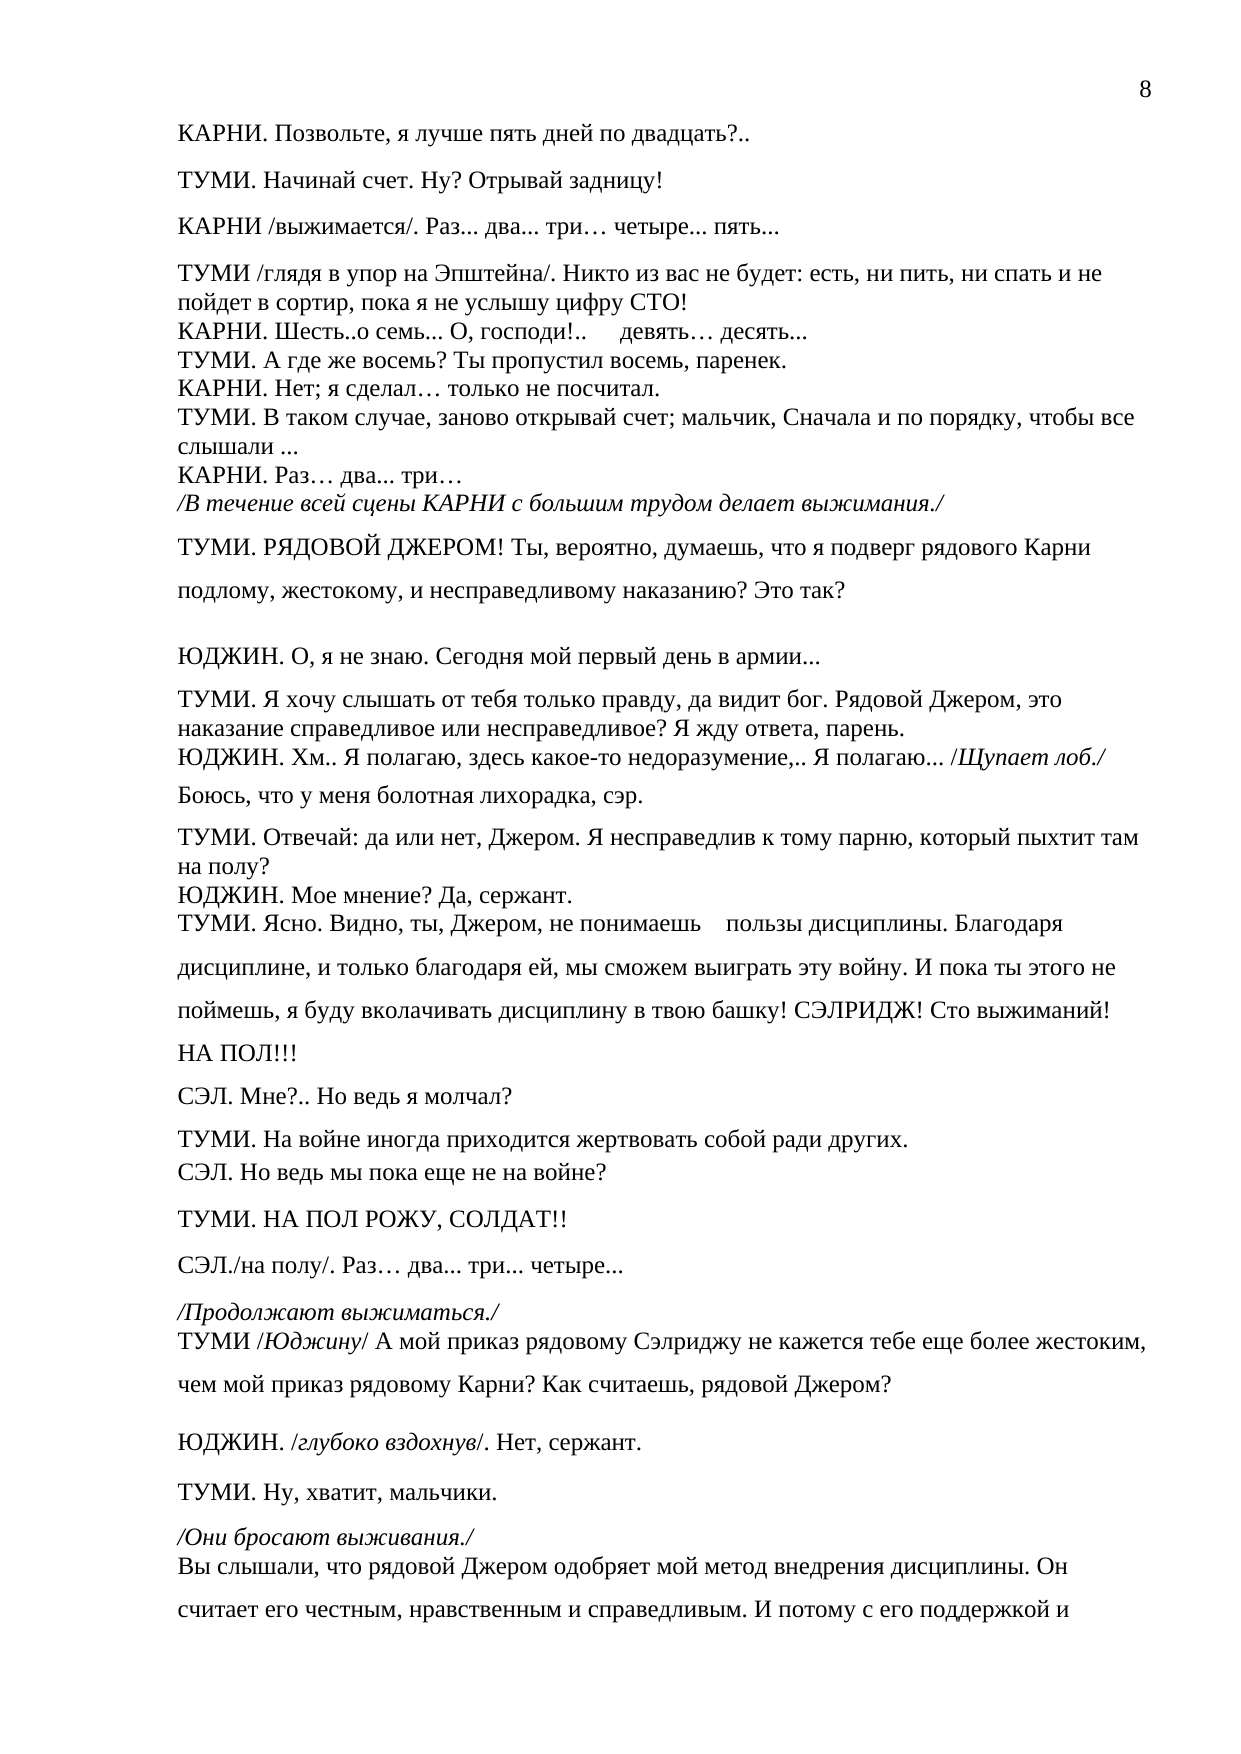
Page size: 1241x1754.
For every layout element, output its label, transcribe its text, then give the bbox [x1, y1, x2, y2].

text ТУМИ. В таком случае, заново открывай счет; мальчик, Сначала и по порядку, чтобы все слышали ... [177, 402, 1152, 460]
text ЮДЖИН. /глубоко вздохнув/. Нет, сержант. [177, 1427, 1152, 1456]
text ЮДЖИН. Мое мнение? Да, сержант. [177, 880, 1152, 908]
text ТУМИ. Отвечай: да или нет, Джером. Я несправедлив к тому парню, который пыхтит там на полу? [177, 822, 1152, 880]
text /Они бросают выживания./ [177, 1522, 1152, 1551]
text ЮДЖИН. О, я не знаю. Сегодня мой первый день в армии... [177, 641, 1152, 669]
text ТУМИ /глядя в упор на Эпштейна/. Никто из вас не будет: есть, ни пить, ни спать и не пойдет в сортир, пока я не услышу цифру СТО! [177, 258, 1152, 316]
text ТУМИ. НА ПОЛ РОЖУ, СОЛДАТ!! [177, 1204, 1152, 1233]
text КАРНИ /выжимается/. Раз... два... три… четыре... пять... [177, 211, 1152, 240]
text ТУМИ. На войне иногда приходится жертвовать собой ради других. [177, 1124, 1152, 1153]
text ЮДЖИН. Хм.. Я полагаю, здесь какое-то недоразумение,.. Я полагаю... /Щупает лоб./ Боюсь, что у меня болотная лихорадка, сэр. [177, 742, 1152, 809]
text ТУМИ. Ну, хватит, мальчики. [177, 1477, 1152, 1505]
text ТУМИ. РЯДОВОЙ ДЖЕРОМ! Ты, вероятно, думаешь, что я подверг рядового Карни подлому, жестокому, и несправедливому наказанию? Это так? [177, 532, 1152, 603]
text ТУМИ. Я хочу слышать от тебя только правду, да видит бог. Рядовой Джером, это наказание справедливое или несправедливое? Я жду ответа, парень. [177, 684, 1152, 742]
text ТУМИ. Ясно. Видно, ты, Джером, не понимаешь пользы дисциплины. Благодаря дисциплине, и только благодаря ей, мы сможем выиграть эту войну. И пока ты этого не поймешь, я буду вколачивать дисциплину в твою башку! СЭЛРИДЖ! Сто выжиманий! НА ПОЛ!!! [177, 908, 1152, 1067]
text СЭЛ. Но ведь мы пока еще не на войне? [177, 1157, 1152, 1186]
text КАРНИ. Нет; я сделал… только не посчитал. [177, 373, 1152, 402]
text /В течение всей сцены КАРНИ с большим трудом делает выжимания./ [177, 488, 1152, 517]
text СЭЛ. Мне?.. Но ведь я молчал? [177, 1081, 1152, 1110]
text СЭЛ./на полу/. Раз… два... три... четыре... [177, 1250, 1152, 1279]
text КАРНИ. Шесть..о семь... О, господи!.. девять… десять... [177, 316, 1152, 345]
text КАРНИ. Позвольте, я лучше пять дней по двадцать?.. [177, 118, 1152, 147]
text ТУМИ /Юджину/ А мой приказ рядовому Сэлриджу не кажется тебе еще более жестоким, чем мой приказ рядовому Карни? Как считаешь, рядовой Джером? [177, 1326, 1152, 1398]
text ТУМИ. Начинай счет. Ну? Отрывай задницу! [177, 166, 1152, 194]
text КАРНИ. Раз… два... три… [177, 460, 1152, 488]
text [177, 1551, 1152, 1623]
text /Продолжают выжиматься./ [177, 1297, 1152, 1326]
text ТУМИ. А где же восемь? Ты пропустил восемь, паренек. [177, 345, 1152, 373]
